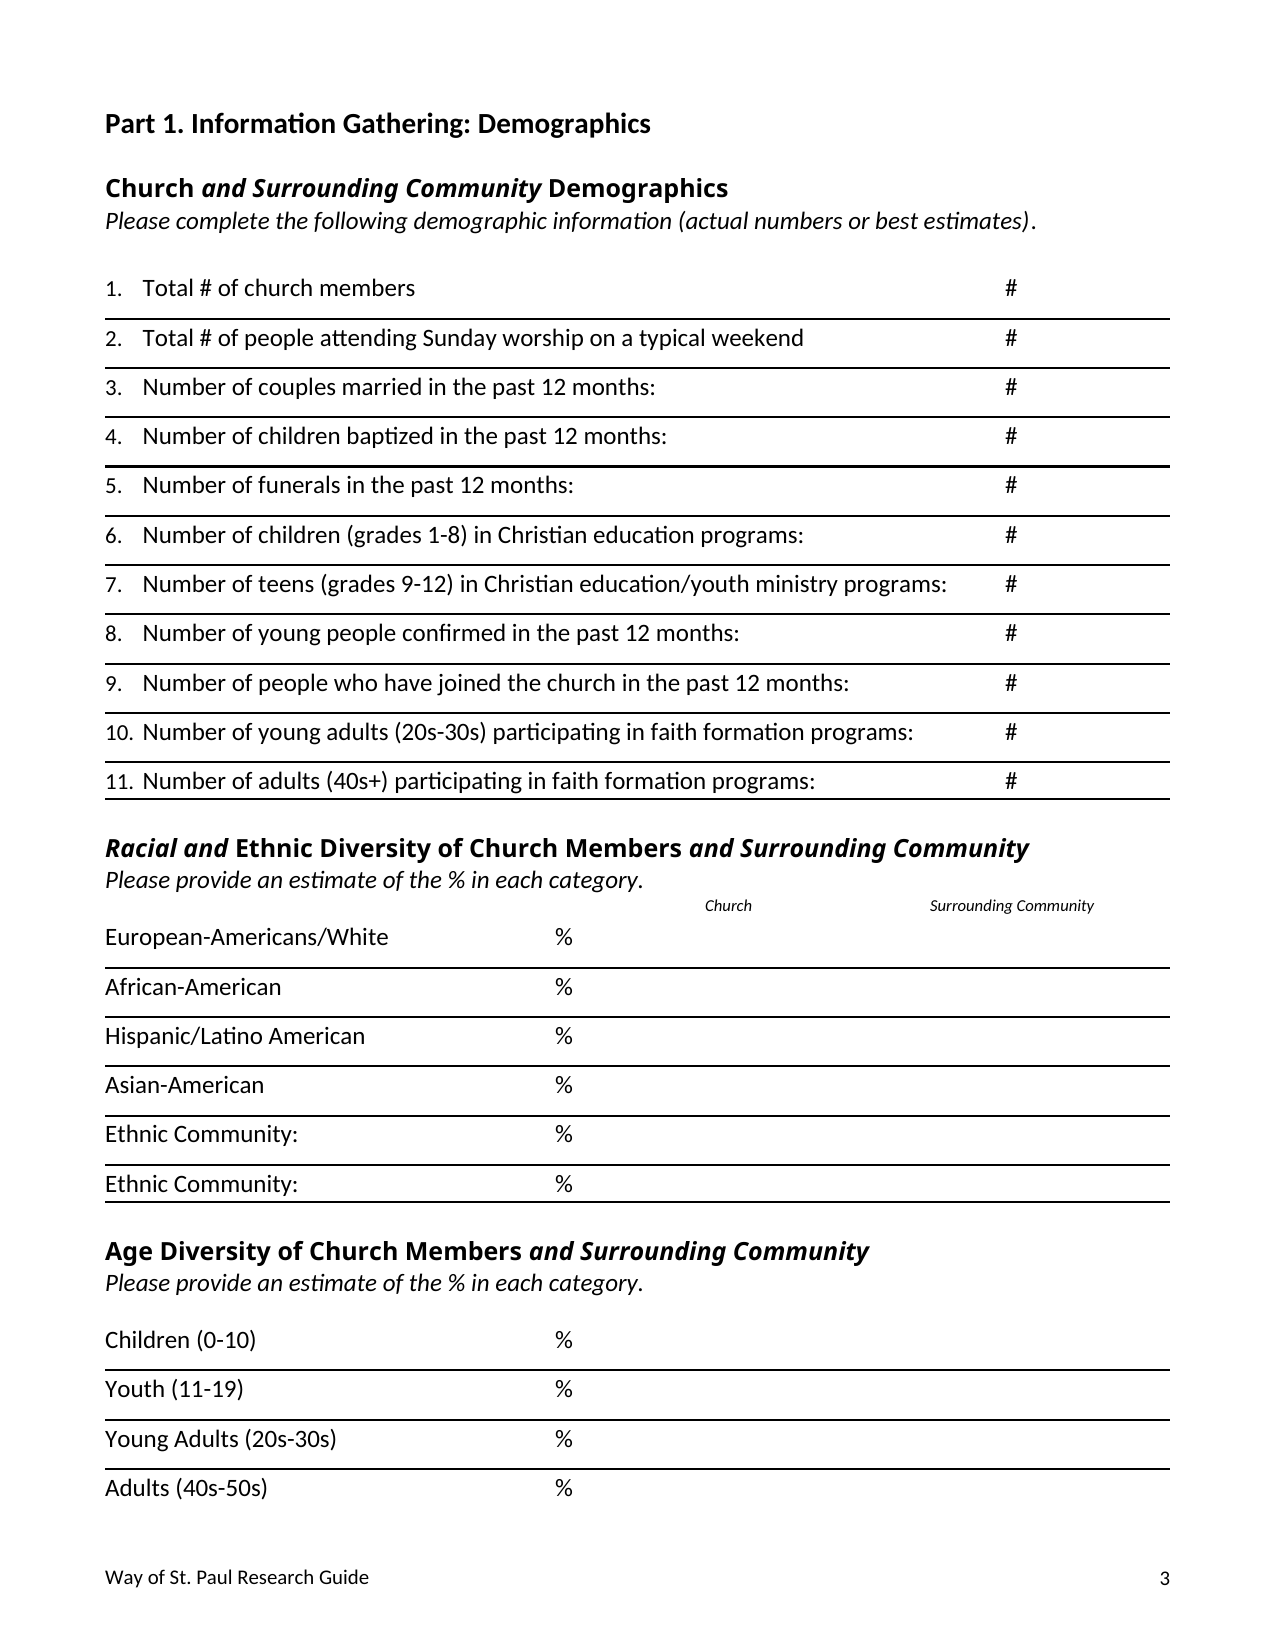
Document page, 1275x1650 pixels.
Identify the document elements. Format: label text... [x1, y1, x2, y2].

list Number of young adults (20s-30s) participating in faith formation programs: # [105, 714, 1170, 748]
text Hispanic/Latino American % [105, 1018, 1170, 1053]
list Number of children baptized in the past 12 months: # [105, 418, 1170, 453]
list Number of funerals in the past 12 months: # [105, 468, 1170, 502]
text Church Surrounding Community [105, 895, 1170, 915]
list Number of teens (grades 9-12) in Christian education/youth ministry programs: # [105, 566, 1170, 601]
list Total # of people attending Sunday worship on a typical weekend # [105, 320, 1170, 354]
text Part 1. Information Gathering: Demographics [105, 105, 1170, 141]
list Number of adults (40s+) participating in faith formation programs: # [105, 763, 1170, 798]
text Asian-American % [105, 1067, 1170, 1102]
text Ethnic Community: % [105, 1166, 1170, 1201]
text Please complete the following demographic information (actual numbers or best estimates). [105, 205, 1170, 236]
list Number of people who have joined the church in the past 12 months: # [105, 665, 1170, 699]
text Ethnic Community: % [105, 1117, 1170, 1151]
text Please provide an estimate of the % in each category. [105, 1267, 1170, 1298]
text African-American % [105, 969, 1170, 1003]
subtitle Racial and Ethnic Diversity of Church Members and Surrounding Community [105, 830, 1170, 864]
subtitle Church and Surrounding Community Demographics [105, 171, 1170, 205]
text Adults (40s-50s) % [105, 1470, 1170, 1505]
list Number of young people confirmed in the past 12 months: # [105, 615, 1170, 650]
text Children (0-10) % [105, 1324, 1170, 1357]
text European-Americans/White % [105, 922, 1170, 954]
text Please provide an estimate of the % in each category. [105, 864, 1170, 895]
text Youth (11-19) % [105, 1371, 1170, 1406]
text Young Adults (20s-30s) % [105, 1421, 1170, 1455]
list Number of couples married in the past 12 months: # [105, 369, 1170, 404]
list Total # of church members # [105, 272, 1170, 305]
subtitle Age Diversity of Church Members and Surrounding Community [105, 1233, 1170, 1267]
list Number of children (grades 1-8) in Christian education programs: # [105, 517, 1170, 551]
